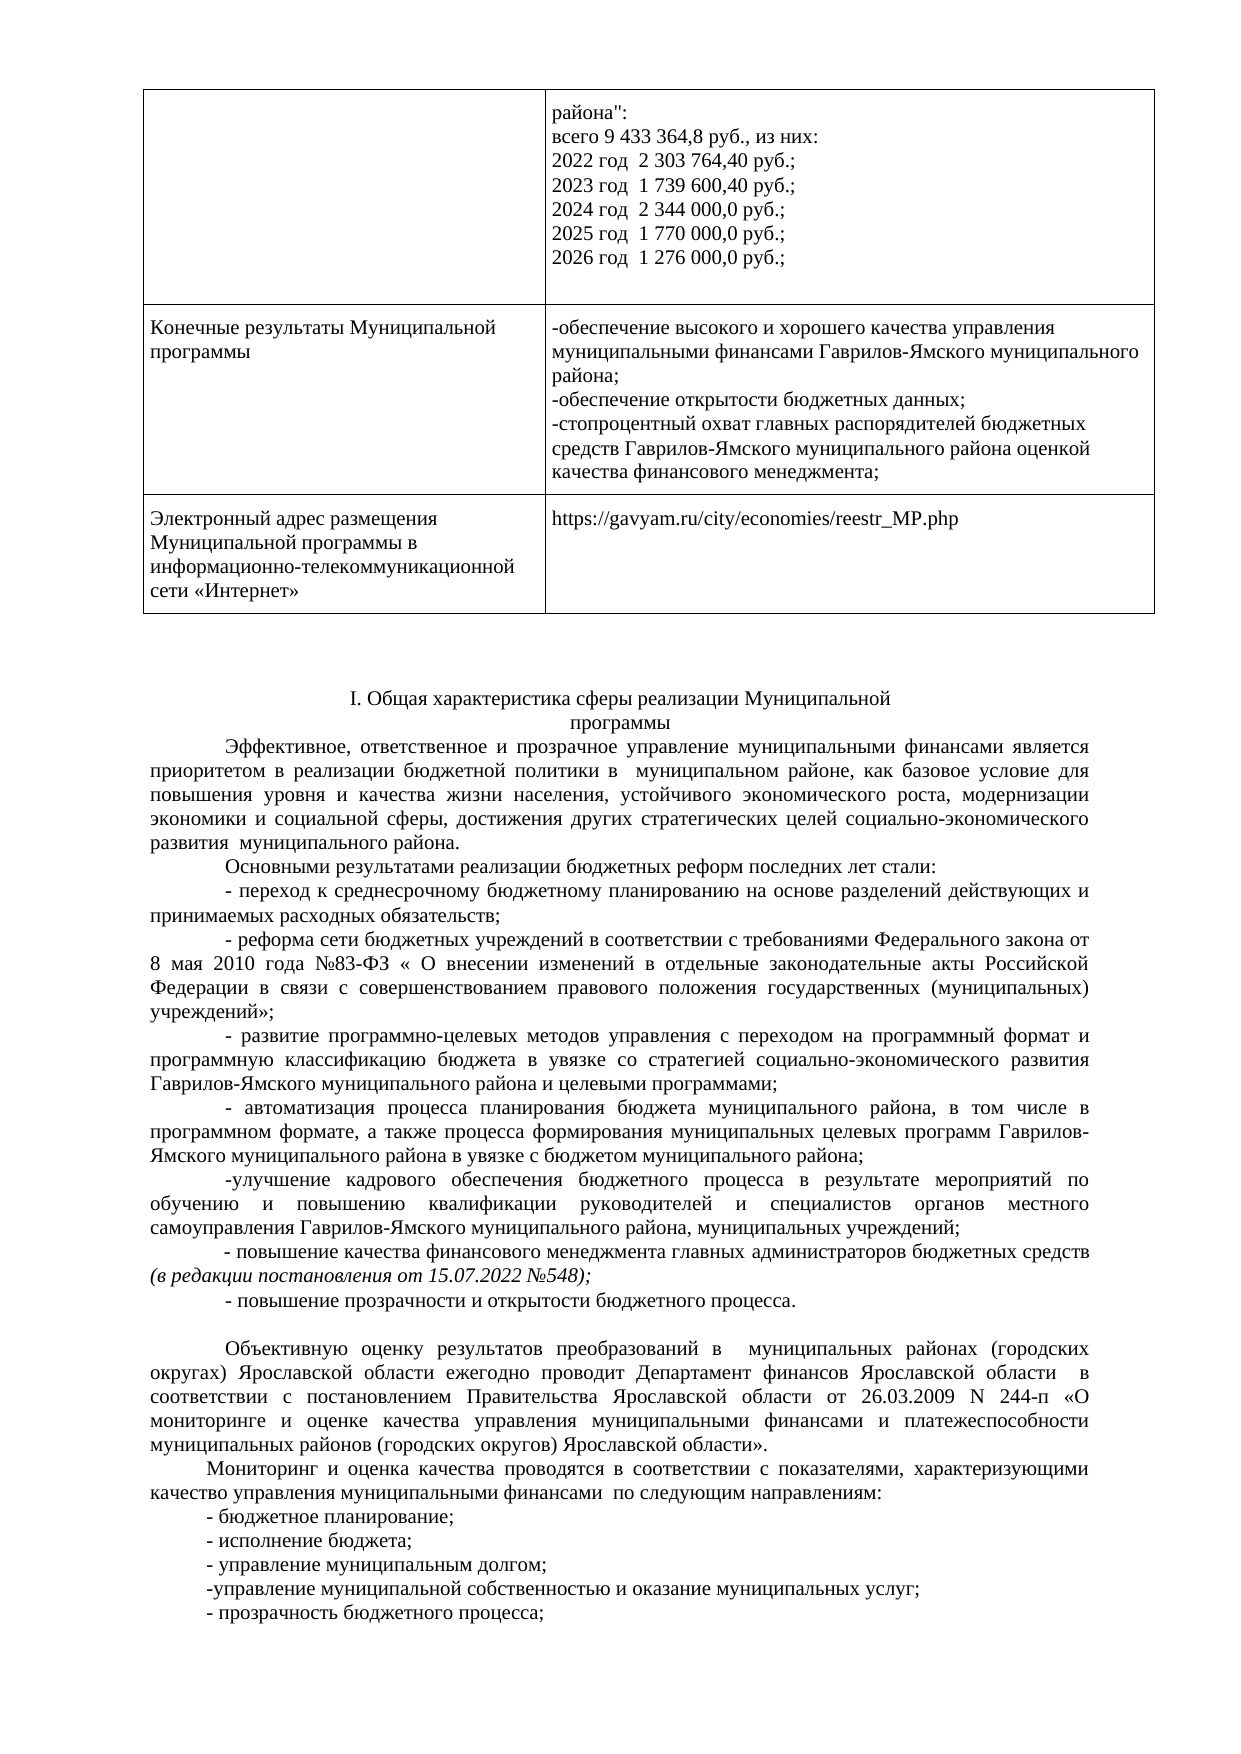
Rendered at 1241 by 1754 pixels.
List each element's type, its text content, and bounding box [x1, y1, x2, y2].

table_cell https://gavyam.ru/city/economies/reestr_MP.php [546, 495, 1154, 613]
table_cell Электронный адрес размещения Муниципальной программы в информационно-телекоммуникационной сети «Интернет» [144, 495, 545, 613]
text - повышение качества финансового менеджмента главных администраторов бюджетных средств (в редакции постановления от 15.07.2022 №548); [150, 1239, 1090, 1287]
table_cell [546, 90, 1154, 303]
text - автоматизация процесса планирования бюджета муниципального района, в том числе в программном формате, а также процесса формирования муниципальных целевых программ Гаврилов-Ямского муниципального района в увязке с бюджетом муниципального района; [150, 1095, 1090, 1167]
text - переход к среднесрочному бюджетному планированию на основе разделений действующих и принимаемых расходных обязательств; [150, 878, 1090, 927]
text -управление муниципальной собственностью и оказание муниципальных услуг; [150, 1576, 1090, 1600]
text - реформа сети бюджетных учреждений в соответствии с требованиями Федерального закона от 8 мая 2010 года №83-ФЗ « О внесении изменений в отдельные законодательные акты Российской Федерации в связи с совершенствованием правового положения государственных (муниципальных) учреждений»; [150, 927, 1090, 1023]
text - бюджетное планирование; [150, 1504, 1090, 1528]
text - прозрачность бюджетного процесса; [150, 1600, 1090, 1624]
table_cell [144, 90, 545, 303]
text Эффективное, ответственное и прозрачное управление муниципальными финансами является приоритетом в реализации бюджетной политики в муниципальном районе, как базовое условие для повышения уровня и качества жизни населения, устойчивого экономического роста, модернизации экономики и социальной сферы, достижения других стратегических целей социально-экономического развития муниципального района. [150, 734, 1090, 854]
text Объективную оценку результатов преобразований в муниципальных районах (городских округах) Ярославской области ежегодно проводит Департамент финансов Ярославской области в соответствии с постановлением Правительства Ярославской области от 26.03.2009 N 244-п «О мониторинге и оценке качества управления муниципальными финансами и платежеспособности муниципальных районов (городских округов) Ярославской области». [150, 1336, 1090, 1456]
text - развитие программно-целевых методов управления с переходом на программный формат и программную классификацию бюджета в увязке со стратегией социально-экономического развития Гаврилов-Ямского муниципального района и целевыми программами; [150, 1023, 1090, 1095]
text Основными результатами реализации бюджетных реформ последних лет стали: [150, 854, 1090, 878]
text - управление муниципальным долгом; [150, 1552, 1090, 1576]
text I. Общая характеристика сферы реализации Муниципальной [150, 686, 1090, 710]
text - исполнение бюджета; [150, 1528, 1090, 1552]
text - повышение прозрачности и открытости бюджетного процесса. [150, 1287, 1090, 1312]
table_cell Конечные результаты Муниципальной программы [144, 305, 545, 494]
text программы [150, 710, 1090, 734]
table_cell -обеспечение высокого и хорошего качества управления муниципальными финансами Гаврилов-Ямского муниципального района; -обеспечение открытости бюджетных данных; -стопроцентный охват главных распорядителей бюджетных средств Гаврилов-Ямского муниципального района оценкой качества финансового менеджмента; [546, 305, 1154, 494]
text Мониторинг и оценка качества проводятся в соответствии с показателями, характеризующими качество управления муниципальными финансами по следующим направлениям: [150, 1456, 1090, 1504]
text -улучшение кадрового обеспечения бюджетного процесса в результате мероприятий по обучению и повышению квалификации руководителей и специалистов органов местного самоуправления Гаврилов-Ямского муниципального района, муниципальных учреждений; [150, 1167, 1090, 1239]
